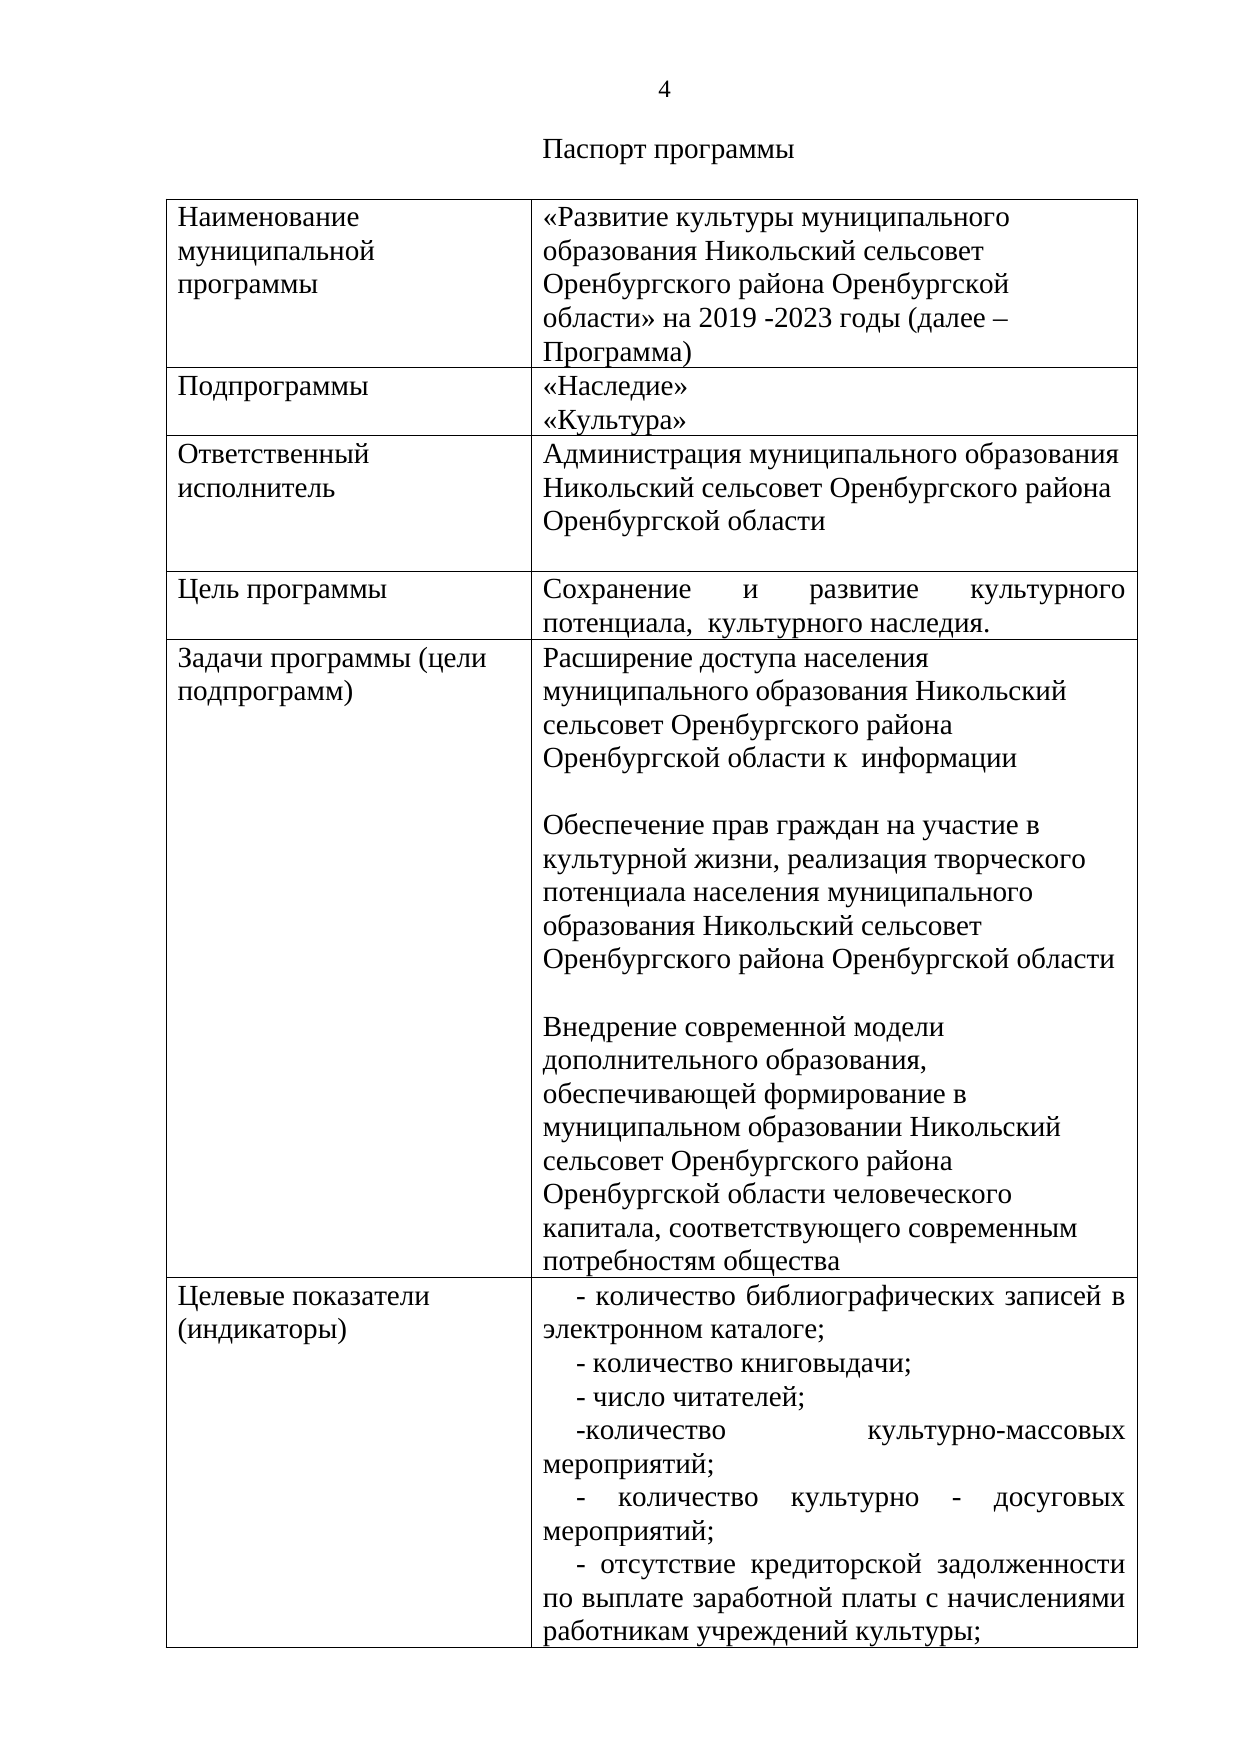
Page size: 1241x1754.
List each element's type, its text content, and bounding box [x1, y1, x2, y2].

table_cell Цель программы [167, 572, 531, 639]
text Паспорт программы [177, 131, 1159, 165]
table_cell Сохранение и развитие культурного потенциала, культурного наследия. [532, 572, 1137, 639]
table_cell Подпрограммы [167, 368, 531, 435]
table_cell Администрация муниципального образования Никольский сельсовет Оренбургского района Оренбургской области [532, 436, 1137, 571]
table_cell Ответственный исполнитель [167, 436, 531, 571]
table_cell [532, 1278, 1137, 1647]
table_cell «Наследие» «Культура» [532, 368, 1137, 435]
table_header «Развитие культуры муниципального образования Никольский сельсовет Оренбургского района Оренбургской области» на 2019 -2023 годы (далее – Программа) [532, 200, 1137, 367]
table_cell Задачи программы (цели подпрограмм) [167, 640, 531, 1277]
table_header Наименование муниципальной программы [167, 200, 531, 367]
table_cell Расширение доступа населения муниципального образования Никольский сельсовет Оренбургского района Оренбургской области к информации Обеспечение прав граждан на участие в культурной жизни, реализация творческого потенциала населения муниципального образования Никольский сельсовет Оренбургского района Оренбургской области Внедрение современной модели дополнительного образования, обеспечивающей формирование в муниципальном образовании Никольский сельсовет Оренбургского района Оренбургской области человеческого капитала, соответствующего современным потребностям общества [532, 640, 1137, 1277]
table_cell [167, 1278, 531, 1647]
